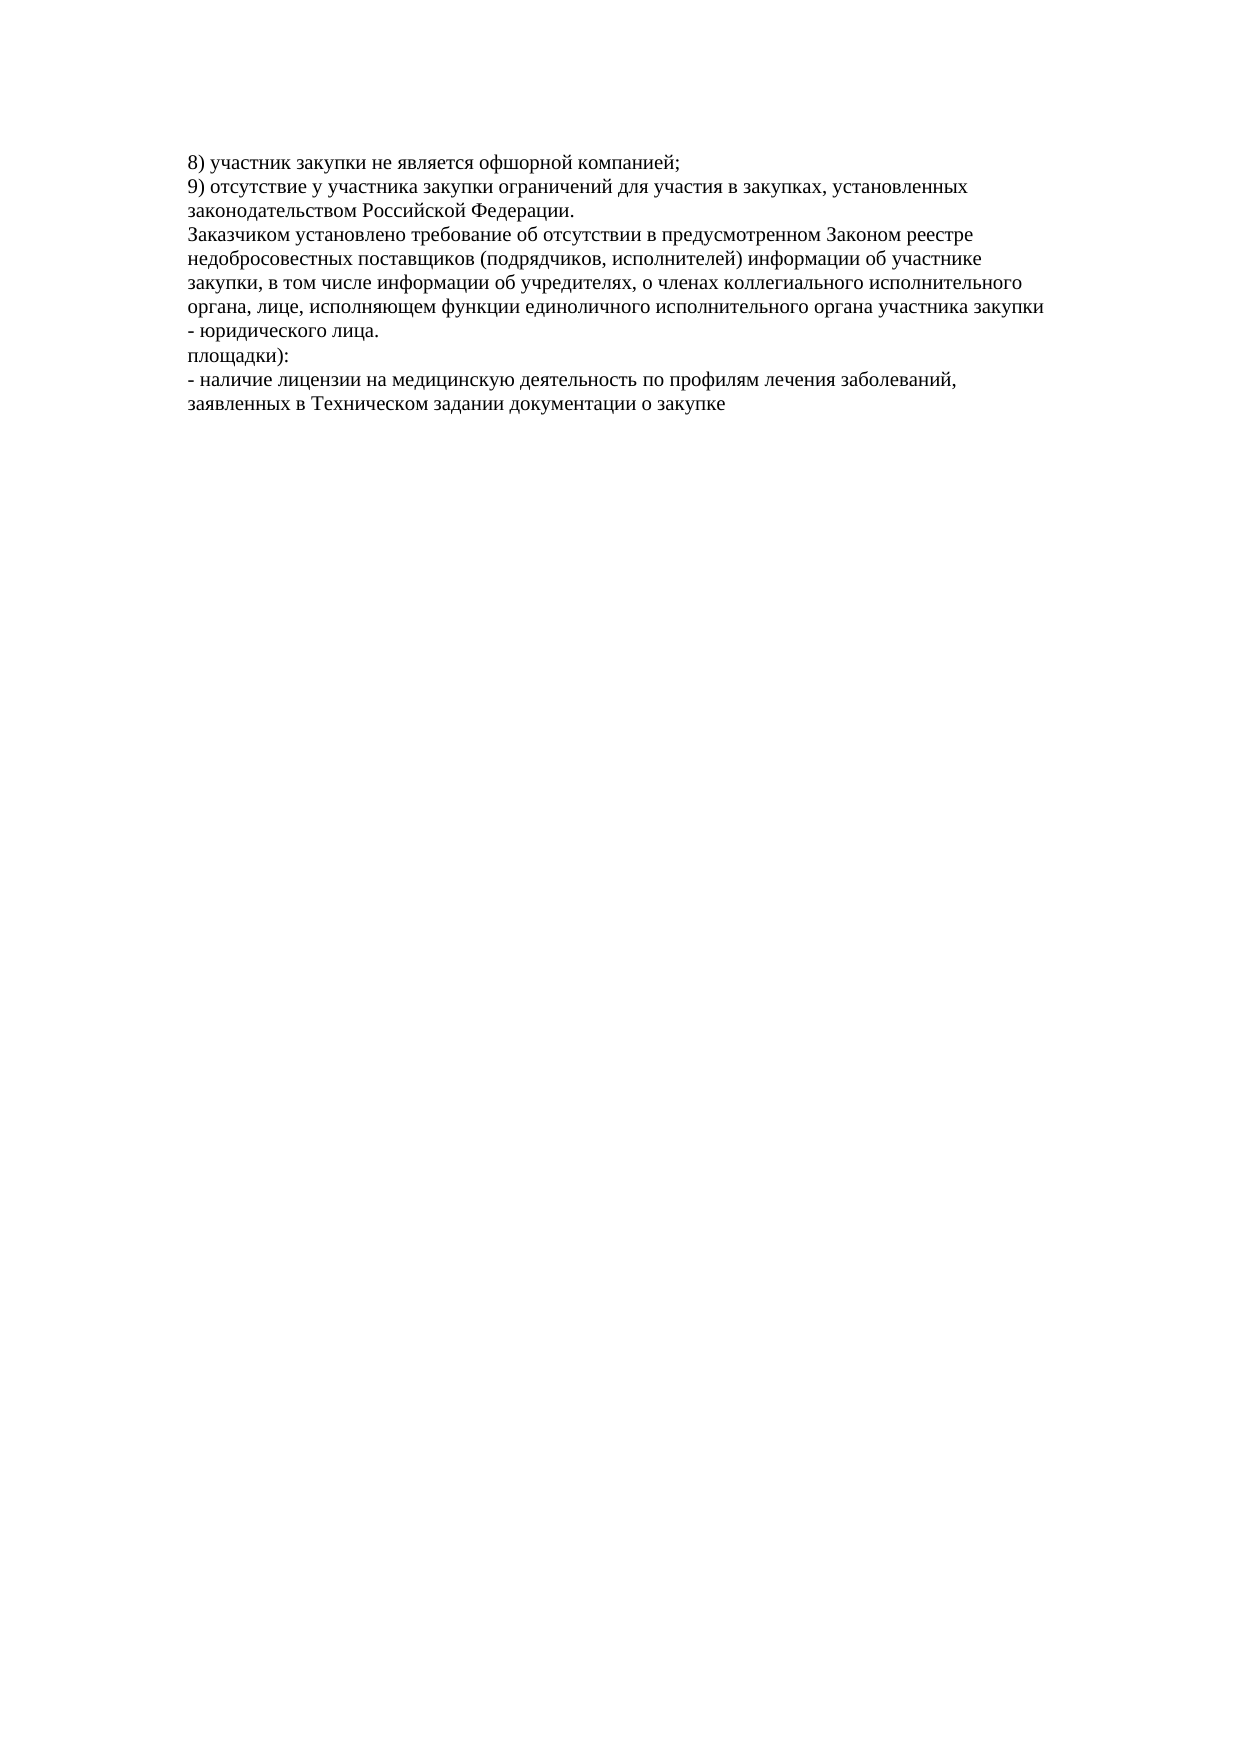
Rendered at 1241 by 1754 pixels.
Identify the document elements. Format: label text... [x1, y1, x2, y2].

text 9) отсутствие у участника закупки ограничений для участия в закупках, установленных законодательством Российской Федерации. [187, 174, 1053, 222]
text 8) участник закупки не является офшорной компанией; [187, 150, 1053, 174]
text площадки): [187, 342, 1053, 367]
text Заказчиком установлено требование об отсутствии в предусмотренном Законом реестре недобросовестных поставщиков (подрядчиков, исполнителей) информации об участнике закупки, в том числе информации об учредителях, о членах коллегиального исполнительного органа, лице, исполняющем функции единоличного исполнительного органа участника закупки - юридического лица. [187, 222, 1053, 342]
text - наличие лицензии на медицинскую деятельность по профилям лечения заболеваний, заявленных в Техническом задании документации о закупке [187, 367, 1053, 415]
